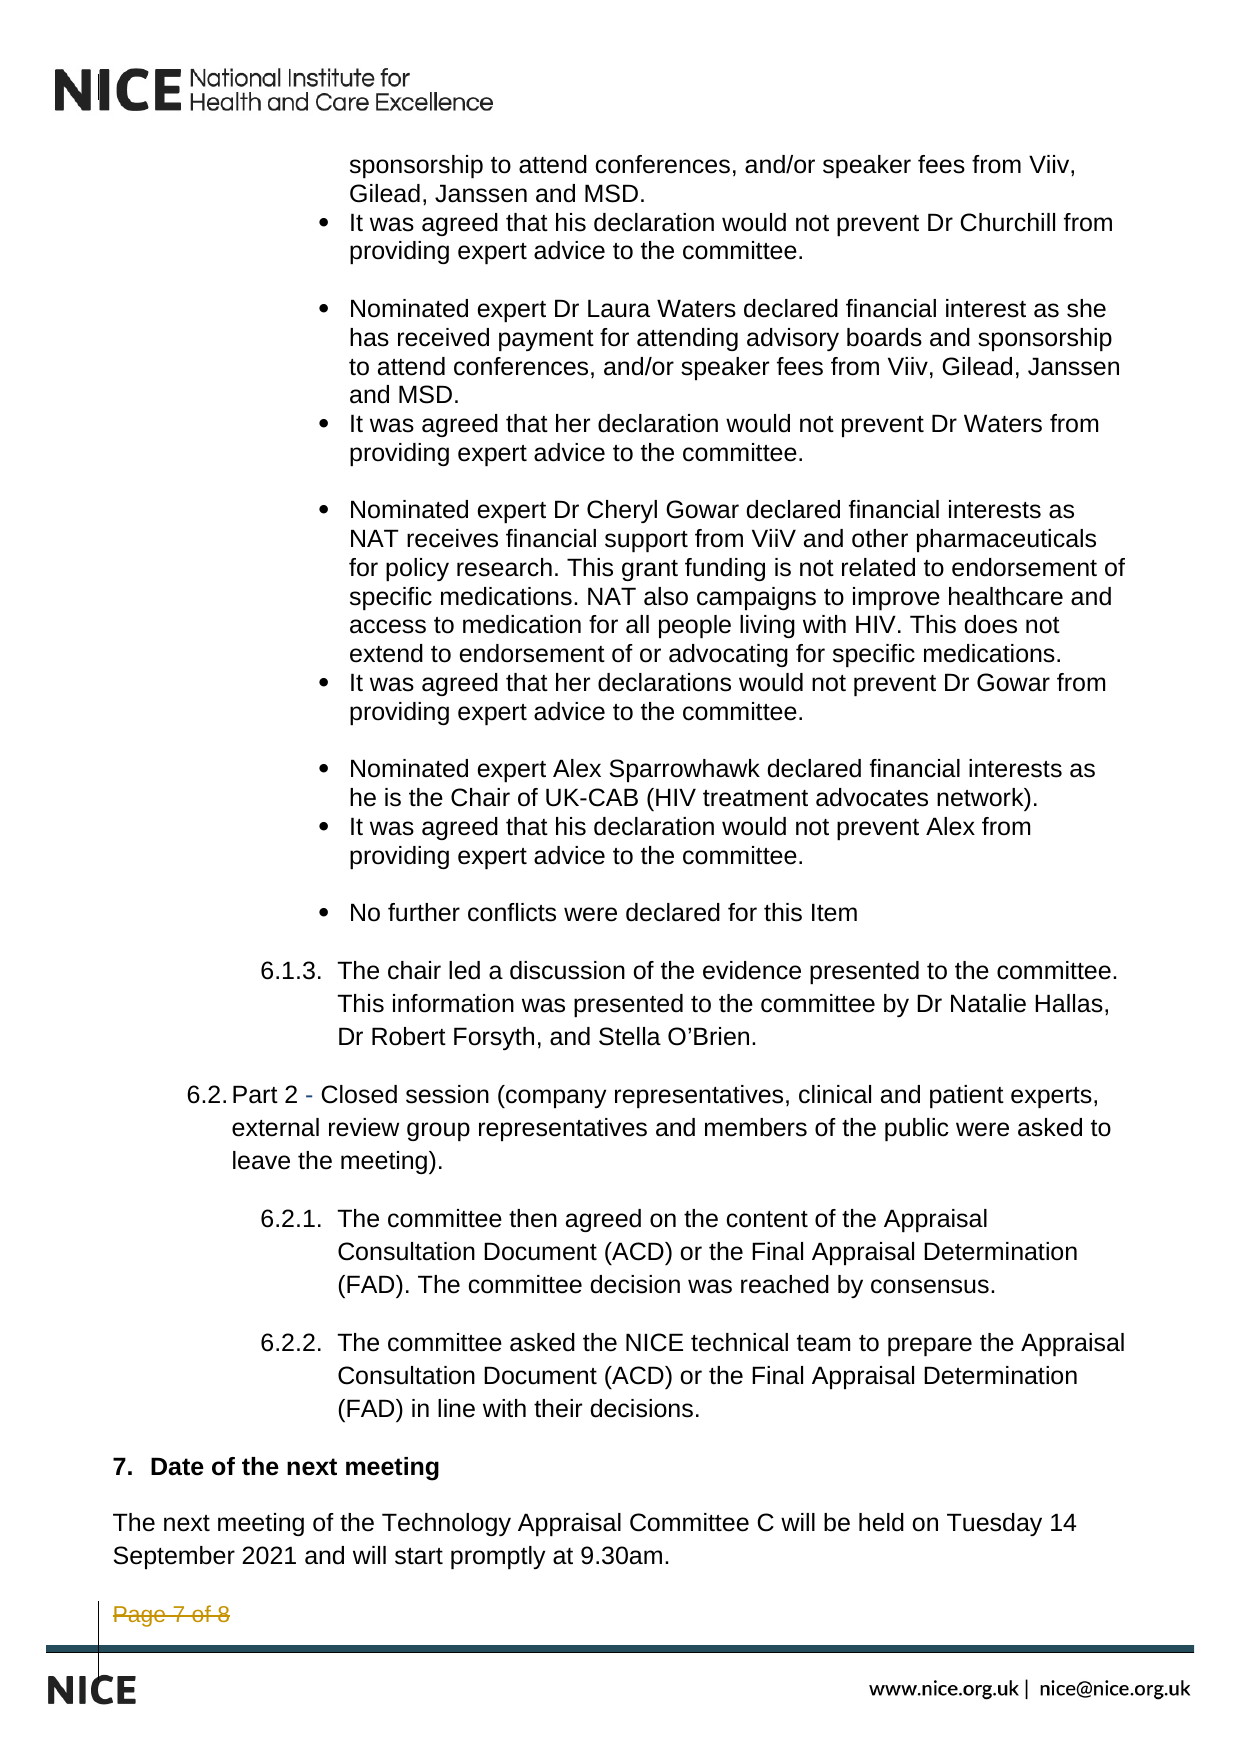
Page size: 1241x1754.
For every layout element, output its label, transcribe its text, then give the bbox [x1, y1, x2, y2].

text The next meeting of the Technology Appraisal Committee C will be held on Tuesday 14 September 2021 and will start promptly at 9.30am. [112, 1508, 1128, 1569]
picture [46, 1645, 1195, 1729]
text Part 2 - Closed session (company representatives, clinical and patient experts, external review group representatives and members of the public were asked to leave the meeting). [186, 1080, 1128, 1175]
text It was agreed that his declaration would not prevent Dr Churchill from providing expert advice to the committee. [319, 207, 1128, 265]
text It was agreed that her declaration would not prevent Dr Waters from providing expert advice to the committee. [319, 409, 1128, 467]
picture [32, 47, 511, 128]
text Nominated expert Dr Laura Waters declared financial interest as she has received payment for attending advisory boards and sponsorship to attend conferences, and/or speaker fees from Viiv, Gilead, Janssen and MSD. [319, 294, 1128, 409]
text The committee asked the NICE technical team to prepare the Appraisal Consultation Document (ACD) or the Final Appraisal Determination (FAD) in line with their decisions. [260, 1328, 1128, 1423]
text The committee then agreed on the content of the Appraisal Consultation Document (ACD) or the Final Appraisal Determination (FAD). The committee decision was reached by consensus. [260, 1204, 1128, 1299]
subtitle Date of the next meeting [112, 1452, 1128, 1481]
text It was agreed that his declaration would not prevent Alex from providing expert advice to the committee. [319, 812, 1128, 869]
text Nominated expert Alex Sparrowhawk declared financial interests as he is the Chair of UK-CAB (HIV treatment advocates network). [319, 754, 1128, 812]
text The chair led a discussion of the evidence presented to the committee. This information was presented to the committee by Dr Natalie Hallas, Dr Robert Forsyth, and Stella O’Brien. [260, 956, 1128, 1051]
text It was agreed that her declarations would not prevent Dr Gowar from providing expert advice to the committee. [319, 668, 1128, 726]
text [319, 150, 1128, 207]
text Nominated expert Dr Cheryl Gowar declared financial interests as NAT receives financial support from ViiV and other pharmaceuticals for policy research. This grant funding is not related to endorsement of specific medications. NAT also campaigns to improve healthcare and access to medication for all people living with HIV. This does not extend to endorsement of or advocating for specific medications. [319, 495, 1128, 668]
text No further conflicts were declared for this Item [319, 898, 1128, 927]
